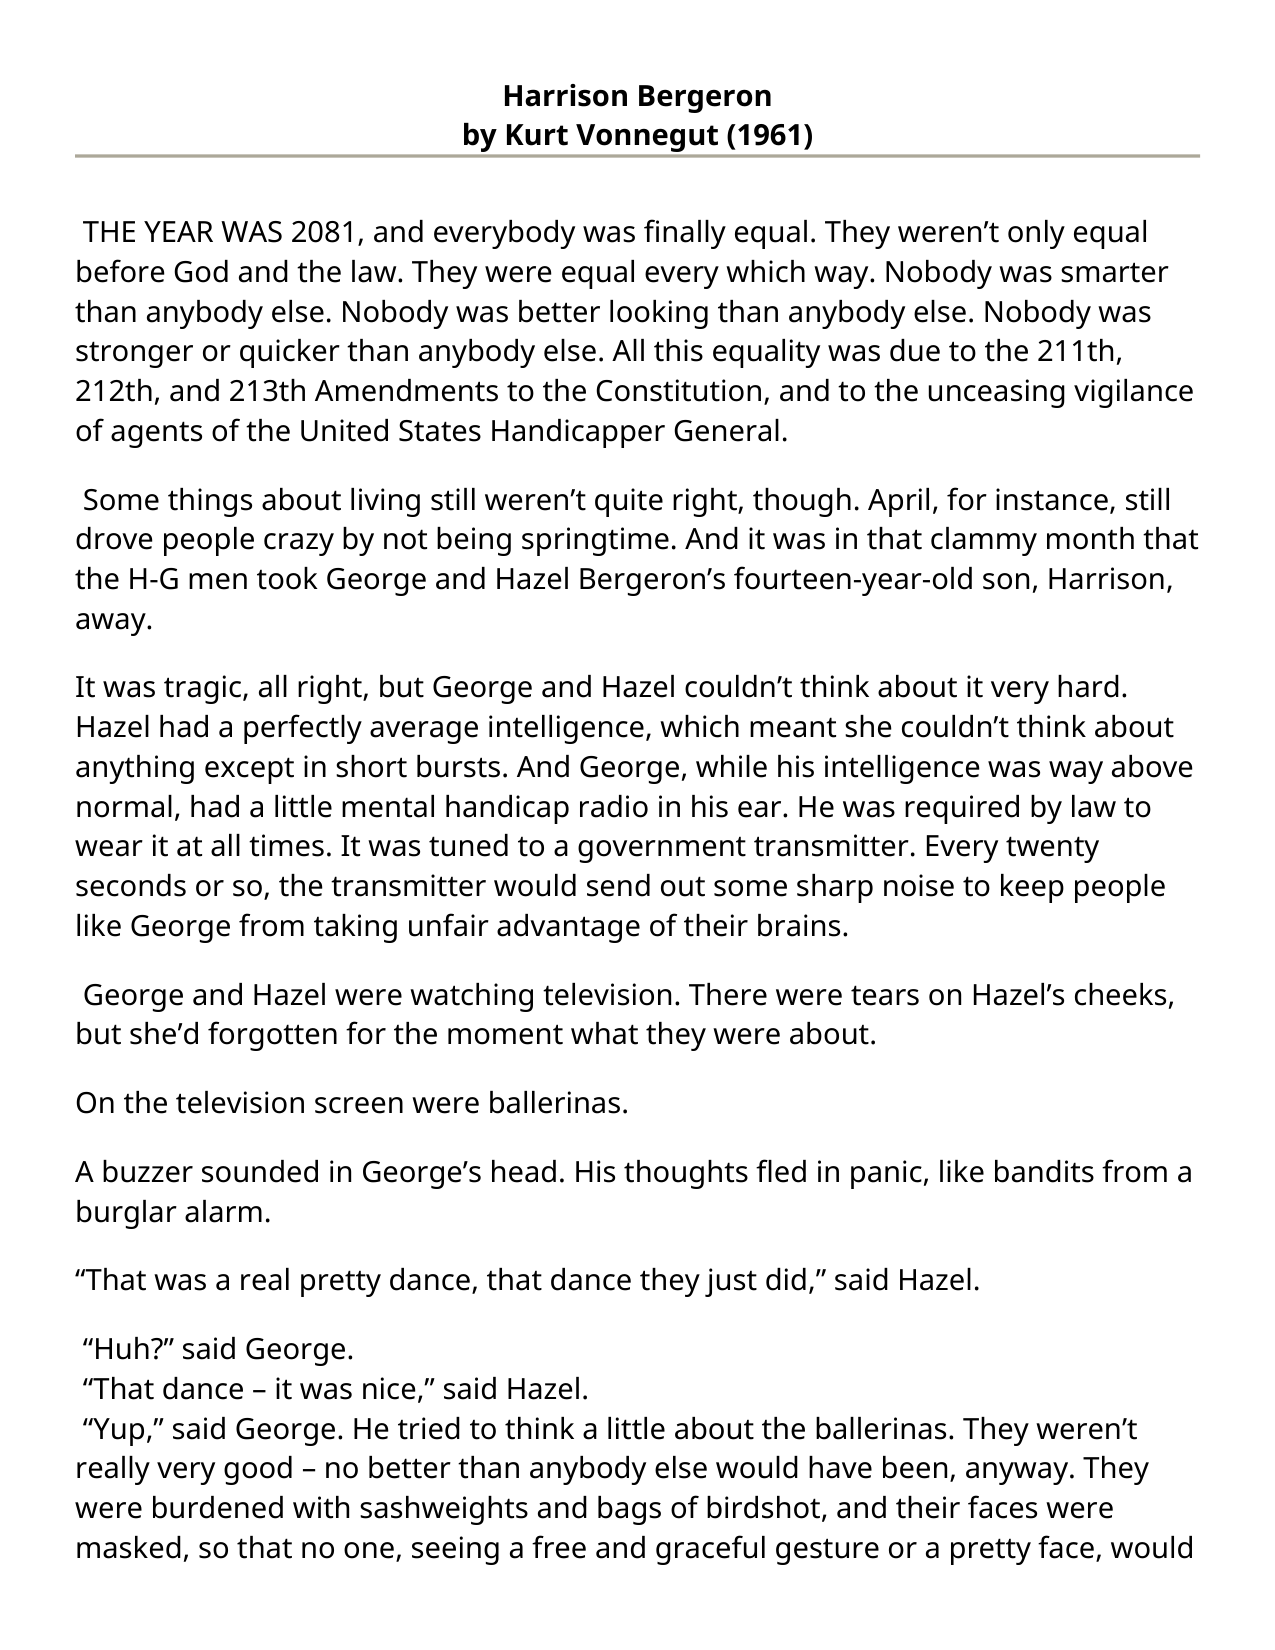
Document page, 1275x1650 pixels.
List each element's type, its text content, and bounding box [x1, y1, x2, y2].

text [75, 1408, 1200, 1567]
text Some things about living still weren’t quite right, though. April, for instance, still drove people crazy by not being springtime. And it was in that clammy month that the H-G men took George and Hazel Bergeron’s fourteen-year-old son, Harrison, away. [75, 479, 1200, 638]
text It was tragic, all right, but George and Hazel couldn’t think about it very hard. Hazel had a perfectly average intelligence, which meant she couldn’t think about anything except in short bursts. And George, while his intelligence was way above normal, had a little mental handicap radio in his ear. He was required by law to wear it at all times. It was tuned to a government transmitter. Every twenty seconds or so, the transmitter would send out some sharp noise to keep people like George from taking unfair advantage of their brains. [75, 667, 1200, 944]
text A buzzer sounded in George’s head. His thoughts fled in panic, like bandits from a burglar alarm. [75, 1151, 1200, 1231]
text “That dance – it was nice,” said Hazel. [75, 1368, 1200, 1408]
text “That was a real pretty dance, that dance they just did,” said Hazel. [75, 1260, 1200, 1299]
text On the television screen were ballerinas. [75, 1082, 1200, 1122]
text Harrison Bergeron [75, 75, 1200, 115]
text by Kurt Vonnegut (1961) [75, 115, 1200, 154]
text “Huh?” said George. [75, 1328, 1200, 1368]
text George and Hazel were watching television. There were tears on Hazel’s cheeks, but she’d forgotten for the moment what they were about. [75, 974, 1200, 1053]
text THE YEAR WAS 2081, and everybody was finally equal. They weren’t only equal before God and the law. They were equal every which way. Nobody was smarter than anybody else. Nobody was better looking than anybody else. Nobody was stronger or quicker than anybody else. All this equality was due to the 211th, 212th, and 213th Amendments to the Constitution, and to the unceasing vigilance of agents of the United States Handicapper General. [75, 212, 1200, 450]
